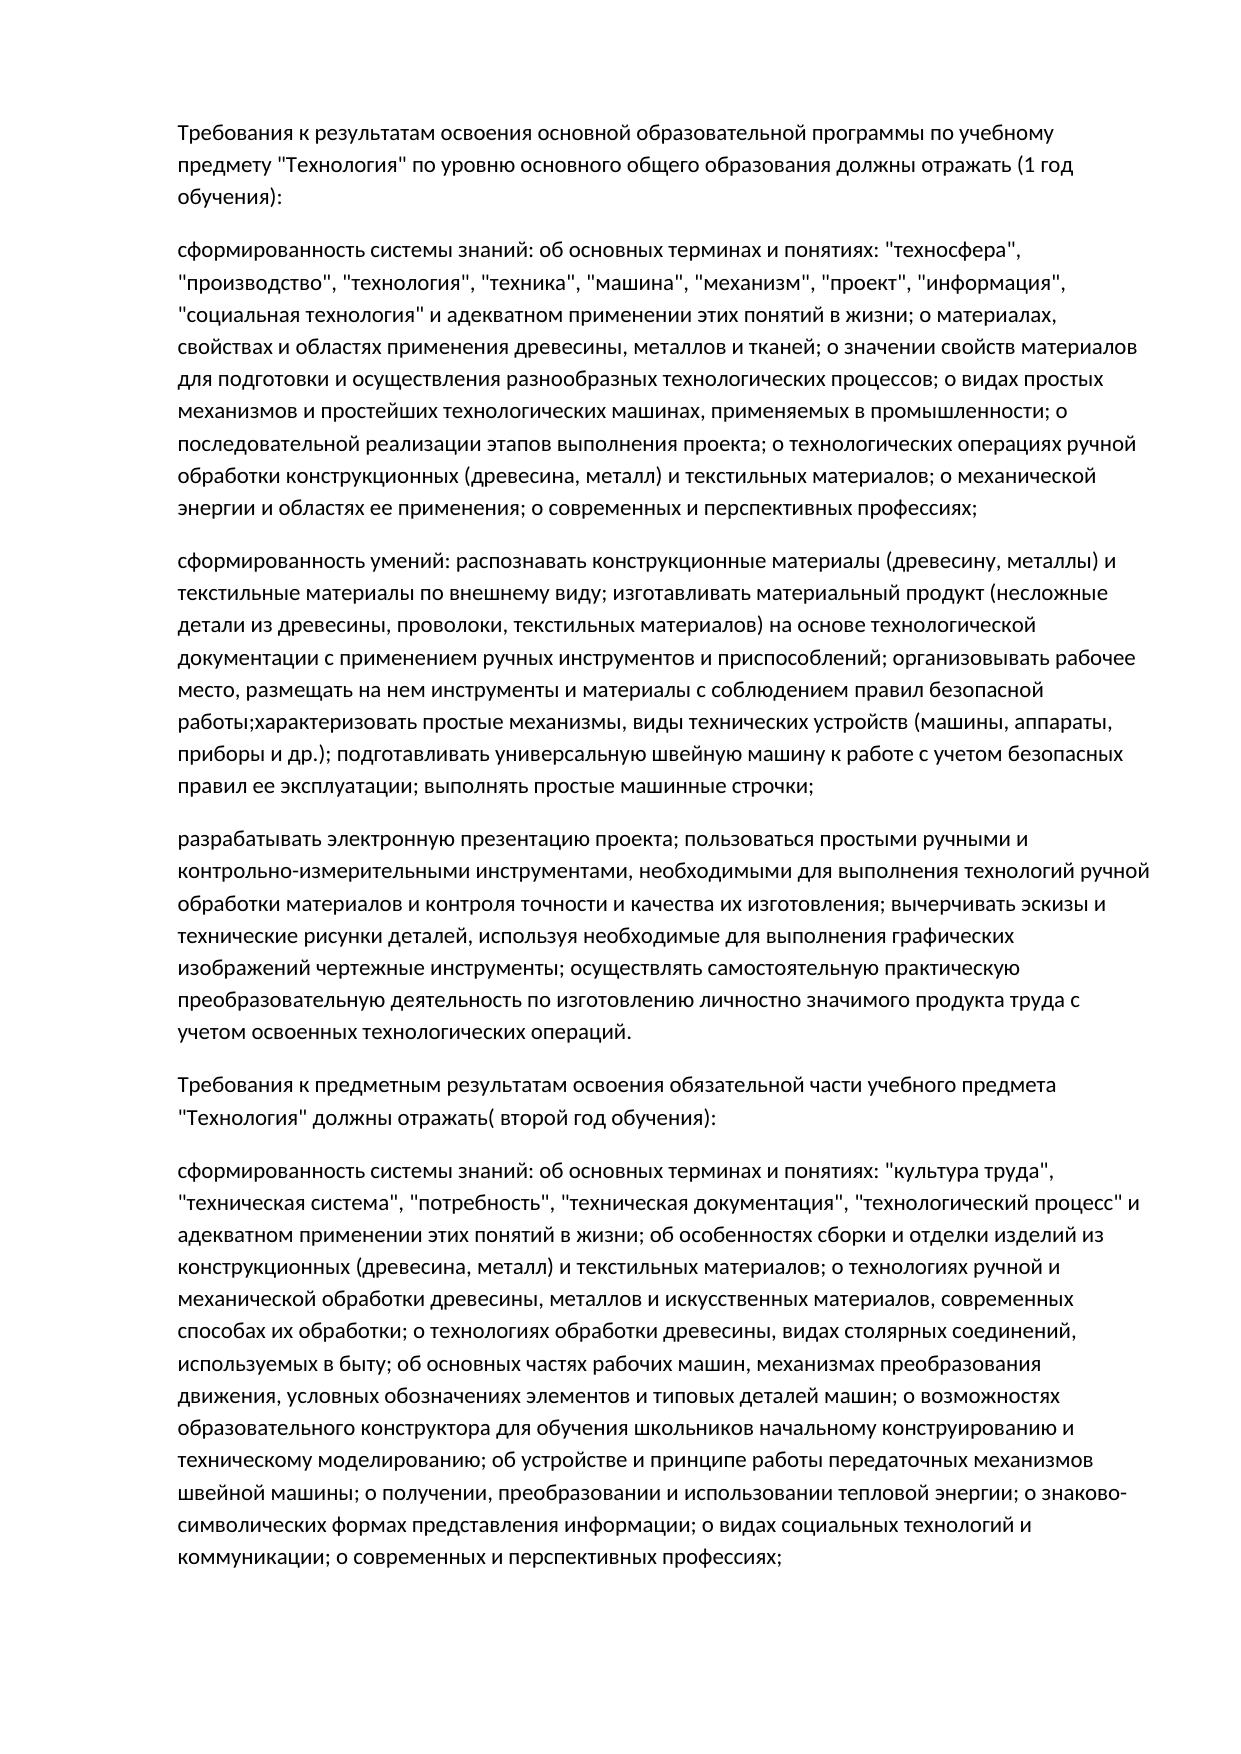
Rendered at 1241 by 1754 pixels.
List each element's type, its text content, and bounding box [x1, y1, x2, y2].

text сформированность системы знаний: об основных терминах и понятиях: "техносфера", "производство", "технология", "техника", "машина", "механизм", "проект", "информация", "социальная технология" и адекватном применении этих понятий в жизни; о материалах, свойствах и областях применения древесины, металлов и тканей; о значении свойств материалов для подготовки и осуществления разнообразных технологических процессов; о видах простых механизмов и простейших технологических машинах, применяемых в промышленности; о последовательной реализации этапов выполнения проекта; о технологических операциях ручной обработки конструкционных (древесина, металл) и текстильных материалов; о механической энергии и областях ее применения; о современных и перспективных профессиях; [177, 236, 1152, 521]
text сформированность системы знаний: об основных терминах и понятиях: "культура труда", "техническая система", "потребность", "техническая документация", "технологический процесс" и адекватном применении этих понятий в жизни; об особенностях сборки и отделки изделий из конструкционных (древесина, металл) и текстильных материалов; о технологиях ручной и механической обработки древесины, металлов и искусственных материалов, современных способах их обработки; о технологиях обработки древесины, видах столярных соединений, используемых в быту; об основных частях рабочих машин, механизмах преобразования движения, условных обозначениях элементов и типовых деталей машин; о возможностях образовательного конструктора для обучения школьников начальному конструированию и техническому моделированию; об устройстве и принципе работы передаточных механизмов швейной машины; о получении, преобразовании и использовании тепловой энергии; о знаково-символических формах представления информации; о видах социальных технологий и коммуникации; о современных и перспективных профессиях; [177, 1156, 1152, 1570]
text Требования к предметным результатам освоения обязательной части учебного предмета "Технология" должны отражать( второй год обучения): [177, 1071, 1152, 1131]
text Требования к результатам освоения основной образовательной программы по учебному предмету "Технология" по уровню основного общего образования должны отражать (1 год обучения): [177, 118, 1152, 211]
text разрабатывать электронную презентацию проекта; пользоваться простыми ручными и контрольно-измерительными инструментами, необходимыми для выполнения технологий ручной обработки материалов и контроля точности и качества их изготовления; вычерчивать эскизы и технические рисунки деталей, используя необходимые для выполнения графических изображений чертежные инструменты; осуществлять самостоятельную практическую преобразовательную деятельность по изготовлению личностно значимого продукта труда с учетом освоенных технологических операций. [177, 824, 1152, 1046]
text сформированность умений: распознавать конструкционные материалы (древесину, металлы) и текстильные материалы по внешнему виду; изготавливать материальный продукт (несложные детали из древесины, проволоки, текстильных материалов) на основе технологической документации с применением ручных инструментов и приспособлений; организовывать рабочее место, размещать на нем инструменты и материалы с соблюдением правил безопасной работы;характеризовать простые механизмы, виды технических устройств (машины, аппараты, приборы и др.); подготавливать универсальную швейную машину к работе с учетом безопасных правил ее эксплуатации; выполнять простые машинные строчки; [177, 546, 1152, 799]
